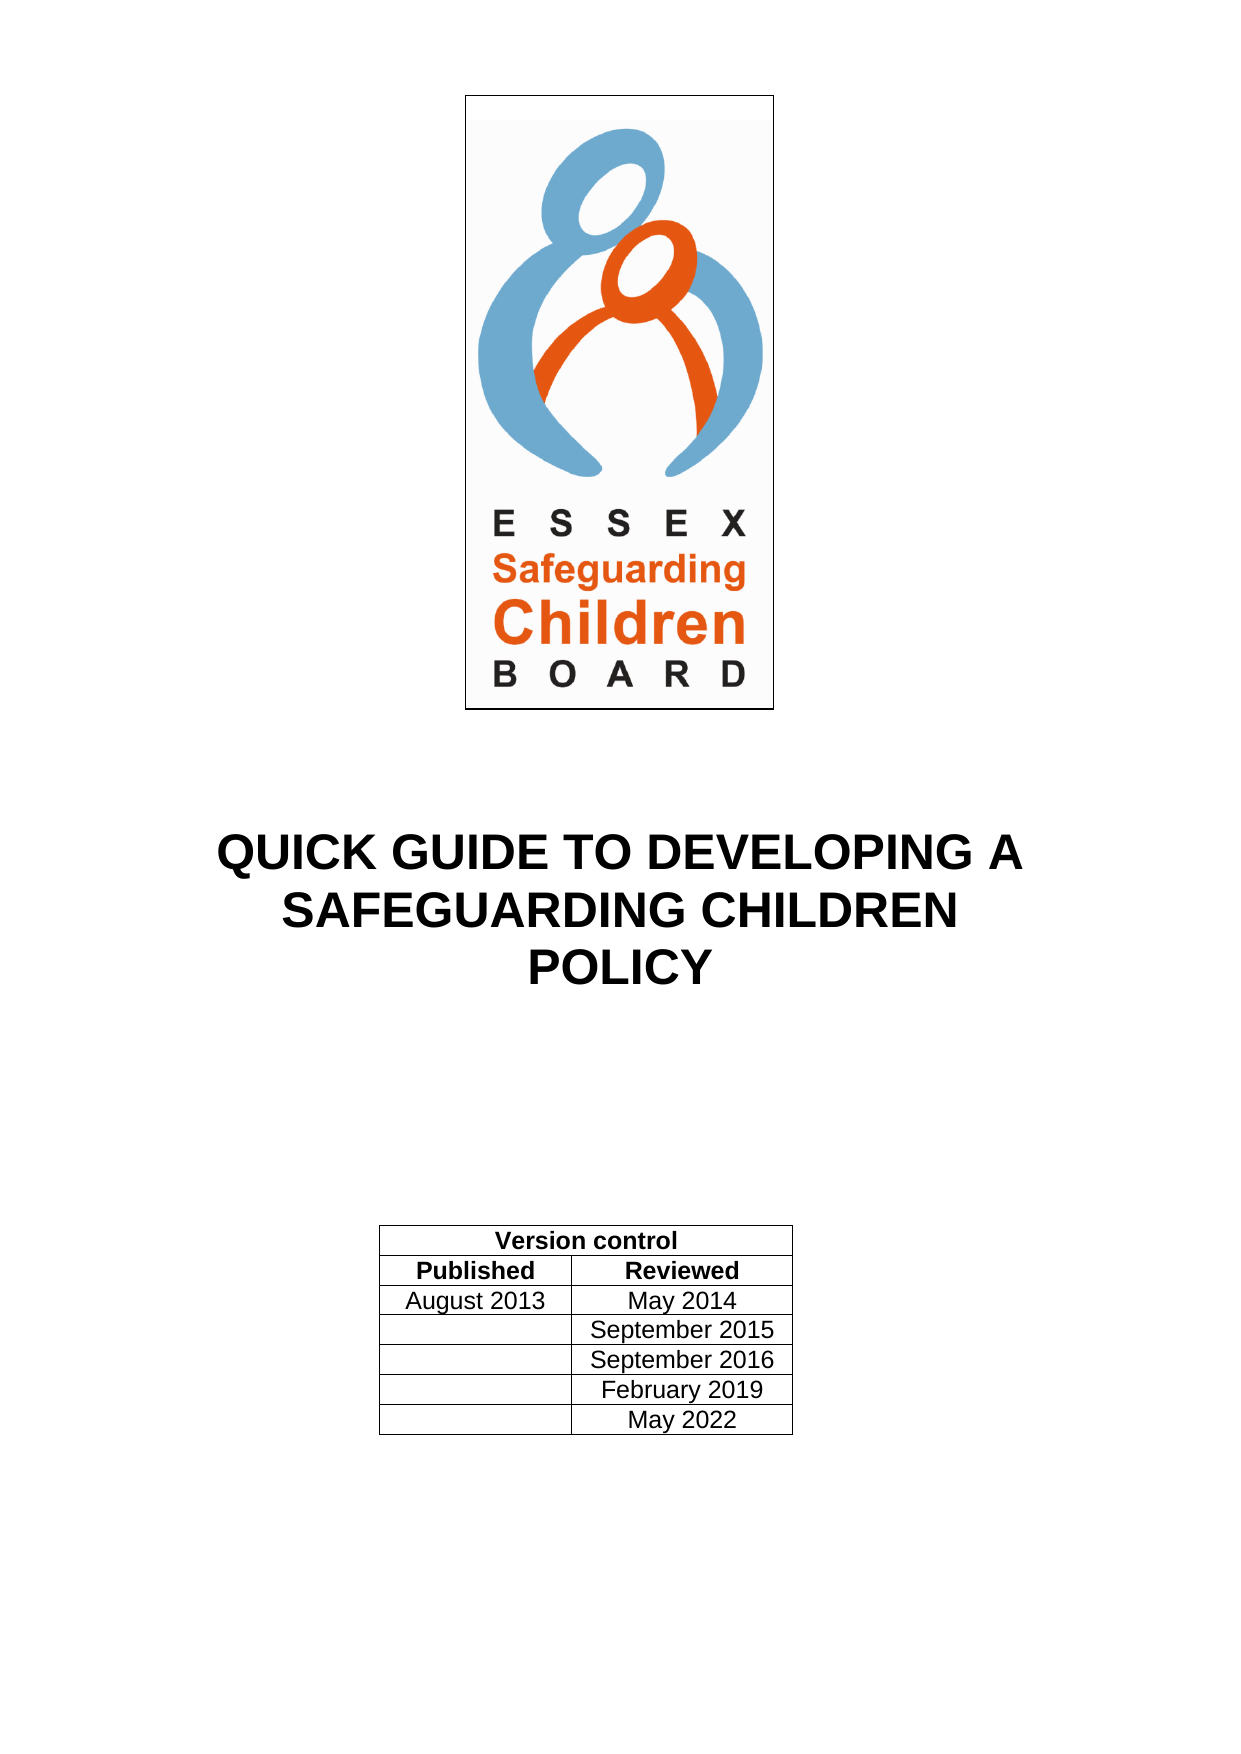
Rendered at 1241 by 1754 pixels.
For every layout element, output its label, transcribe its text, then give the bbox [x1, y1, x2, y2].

table_cell September 2015 [572, 1315, 792, 1344]
table_cell [380, 1345, 571, 1374]
table_cell August 2013 [380, 1286, 571, 1314]
table_cell [380, 1405, 571, 1433]
table_cell September 2016 [572, 1345, 792, 1374]
table_cell [380, 1375, 571, 1404]
table_cell Published [380, 1256, 571, 1284]
text QUICK GUIDE TO DEVELOPING A SAFEGUARDING CHILDREN POLICY [187, 822, 1053, 995]
table_cell May 2022 [572, 1405, 792, 1433]
picture [466, 120, 773, 708]
table_cell February 2019 [572, 1375, 792, 1404]
table_header Version control [380, 1226, 792, 1255]
table_cell Reviewed [572, 1256, 792, 1284]
table_cell May 2014 [572, 1286, 792, 1314]
table_cell [380, 1315, 571, 1344]
